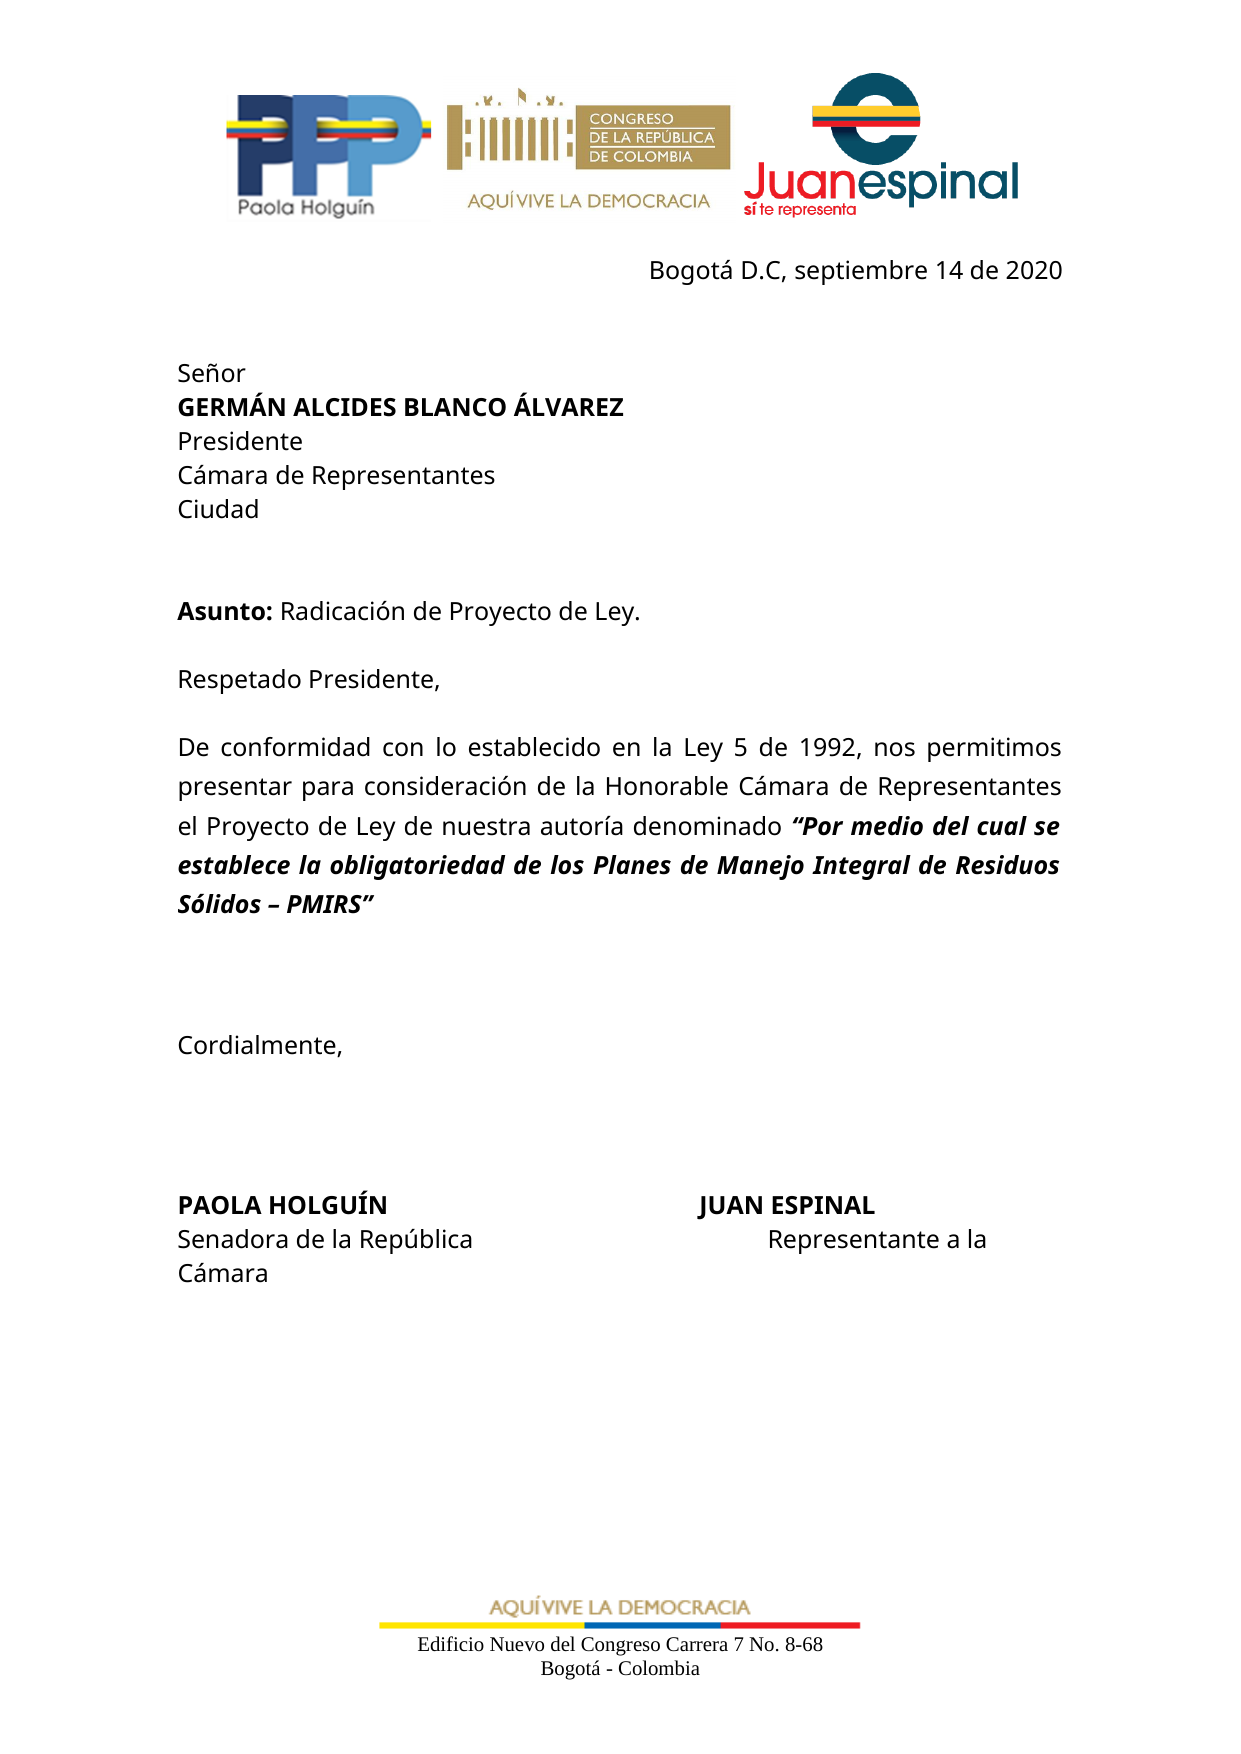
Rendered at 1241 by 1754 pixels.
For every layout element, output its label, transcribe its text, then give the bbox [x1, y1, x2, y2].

picture [442, 73, 1027, 223]
text Cordialmente, [177, 1028, 1063, 1062]
text GERMÁN ALCIDES BLANCO ÁLVAREZ [177, 389, 1063, 423]
text Asunto: Radicación de Proyecto de Ley. [177, 594, 1063, 628]
picture [364, 1588, 876, 1632]
text Bogotá D.C, septiembre 14 de 2020 [177, 253, 1063, 287]
text Senadora de la República Representante a la Cámara [177, 1222, 1063, 1290]
text Señor [177, 355, 1063, 389]
text PAOLA HOLGUÍN JUAN ESPINAL [177, 1188, 1063, 1222]
text De conformidad con lo establecido en la Ley 5 de 1992, nos permitimos presentar para consideración de la Honorable Cámara de Representantes el Proyecto de Ley de nuestra autoría denominado “Por medio del cual se establece la obligatoriedad de los Planes de Manejo Integral de Residuos Sólidos – PMIRS” [177, 730, 1063, 921]
text Presidente [177, 423, 1063, 457]
text Cámara de Representantes [177, 457, 1063, 491]
picture [225, 95, 432, 223]
text Respetado Presidente, [177, 662, 1063, 696]
text Ciudad [177, 491, 1063, 526]
